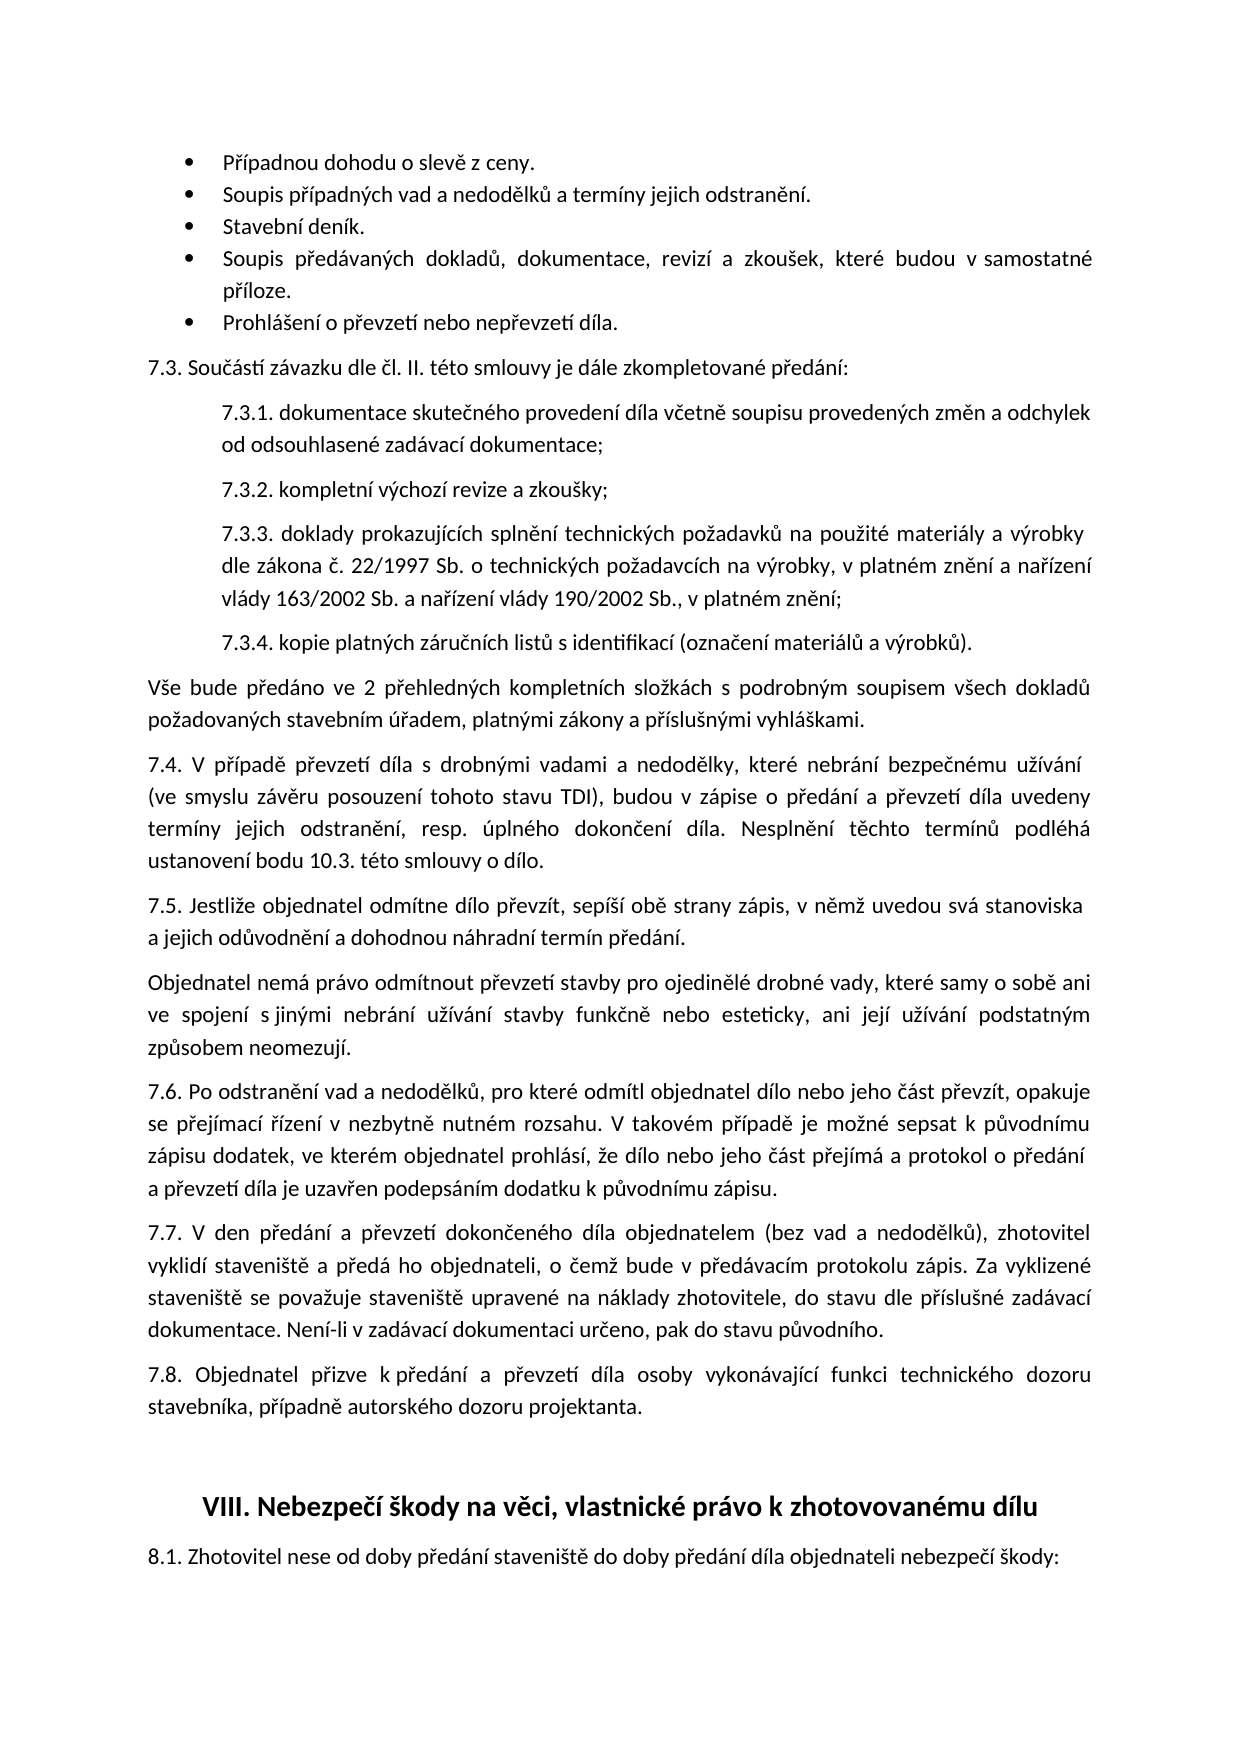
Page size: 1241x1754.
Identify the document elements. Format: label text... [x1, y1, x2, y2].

text 7.8. Objednatel přizve k předání a převzetí díla osoby vykonávající funkci technického dozoru stavebníka, případně autorského dozoru projektanta. [148, 1360, 1093, 1420]
text Objednatel nemá právo odmítnout převzetí stavby pro ojedinělé drobné vady, které samy o sobě ani ve spojení s jinými nebrání užívání stavby funkčně nebo esteticky, ani její užívání podstatným způsobem neomezují. [148, 968, 1093, 1061]
text 7.5. Jestliže objednatel odmítne dílo převzít, sepíší obě strany zápis, v němž uvedou svá stanoviska a jejich odůvodnění a dohodnou náhradní termín předání. [148, 891, 1093, 952]
list Případnou dohodu o slevě z ceny. [185, 148, 1093, 176]
text 8.1. Zhotovitel nese od doby předání staveniště do doby předání díla objednateli nebezpečí škody: [148, 1542, 1093, 1570]
text 7.3.2. kompletní výchozí revize a zkoušky; [221, 475, 1093, 503]
text 7.4. V případě převzetí díla s drobnými vadami a nedodělky, které nebrání bezpečnému užívání (ve smyslu závěru posouzení tohoto stavu TDI), budou v zápise o předání a převzetí díla uvedeny termíny jejich odstranění, resp. úplného dokončení díla. Nesplnění těchto termínů podléhá ustanovení bodu 10.3. této smlouvy o dílo. [148, 750, 1093, 875]
text 7.3.4. kopie platných záručních listů s identifikací (označení materiálů a výrobků). [221, 628, 1093, 657]
text 7.7. V den předání a převzetí dokončeného díla objednatelem (bez vad a nedodělků), zhotovitel vyklidí staveniště a předá ho objednateli, o čemž bude v předávacím protokolu zápis. Za vyklizené staveniště se považuje staveniště upravené na náklady zhotovitele, do stavu dle příslušné zadávací dokumentace. Není-li v zadávací dokumentaci určeno, pak do stavu původního. [148, 1218, 1093, 1343]
text VIII. Nebezpečí škody na věci, vlastnické právo k zhotovovanému dílu [148, 1488, 1093, 1524]
text Vše bude předáno ve 2 přehledných kompletních složkách s podrobným soupisem všech dokladů požadovaných stavebním úřadem, platnými zákony a příslušnými vyhláškami. [148, 673, 1093, 733]
list Soupis předávaných dokladů, dokumentace, revizí a zkoušek, které budou v samostatné příloze. [185, 244, 1093, 304]
list Prohlášení o převzetí nebo nepřevzetí díla. [185, 308, 1093, 337]
text 7.3. Součástí závazku dle čl. II. této smlouvy je dále zkompletované předání: [148, 353, 1093, 381]
text 7.3.1. dokumentace skutečného provedení díla včetně soupisu provedených změn a odchylek od odsouhlasené zadávací dokumentace; [221, 398, 1093, 458]
list Soupis případných vad a nedodělků a termíny jejich odstranění. [185, 180, 1093, 208]
text 7.6. Po odstranění vad a nedodělků, pro které odmítl objednatel dílo nebo jeho část převzít, opakuje se přejímací řízení v nezbytně nutném rozsahu. V takovém případě je možné sepsat k původnímu zápisu dodatek, ve kterém objednatel prohlásí, že dílo nebo jeho část přejímá a protokol o předání a převzetí díla je uzavřen podepsáním dodatku k původnímu zápisu. [148, 1077, 1093, 1202]
list Stavební deník. [185, 212, 1093, 240]
text 7.3.3. doklady prokazujících splnění technických požadavků na použité materiály a výrobky dle zákona č. 22/1997 Sb. o technických požadavcích na výrobky, v platném znění a nařízení vlády 163/2002 Sb. a nařízení vlády 190/2002 Sb., v platném znění; [221, 519, 1093, 612]
